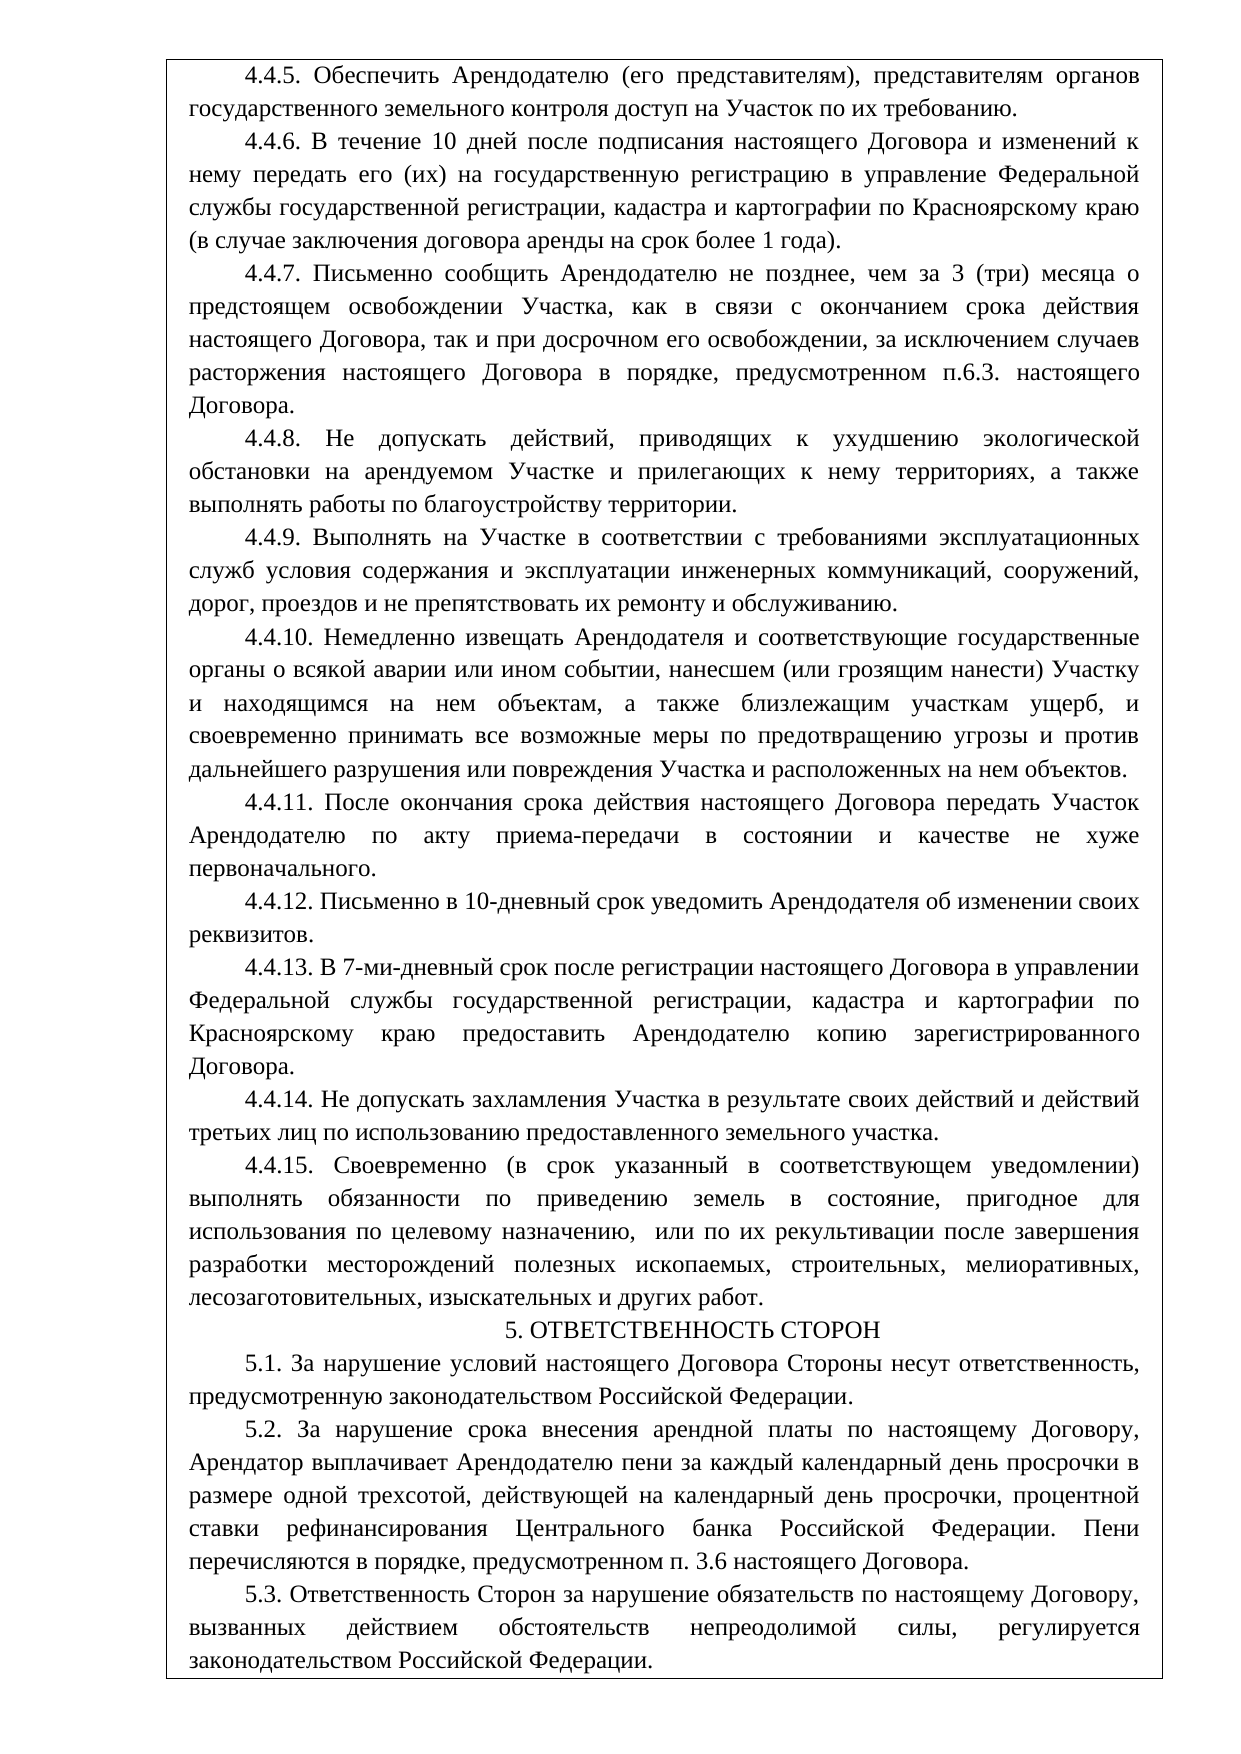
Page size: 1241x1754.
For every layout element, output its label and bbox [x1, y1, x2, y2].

table_header [167, 60, 1162, 1678]
